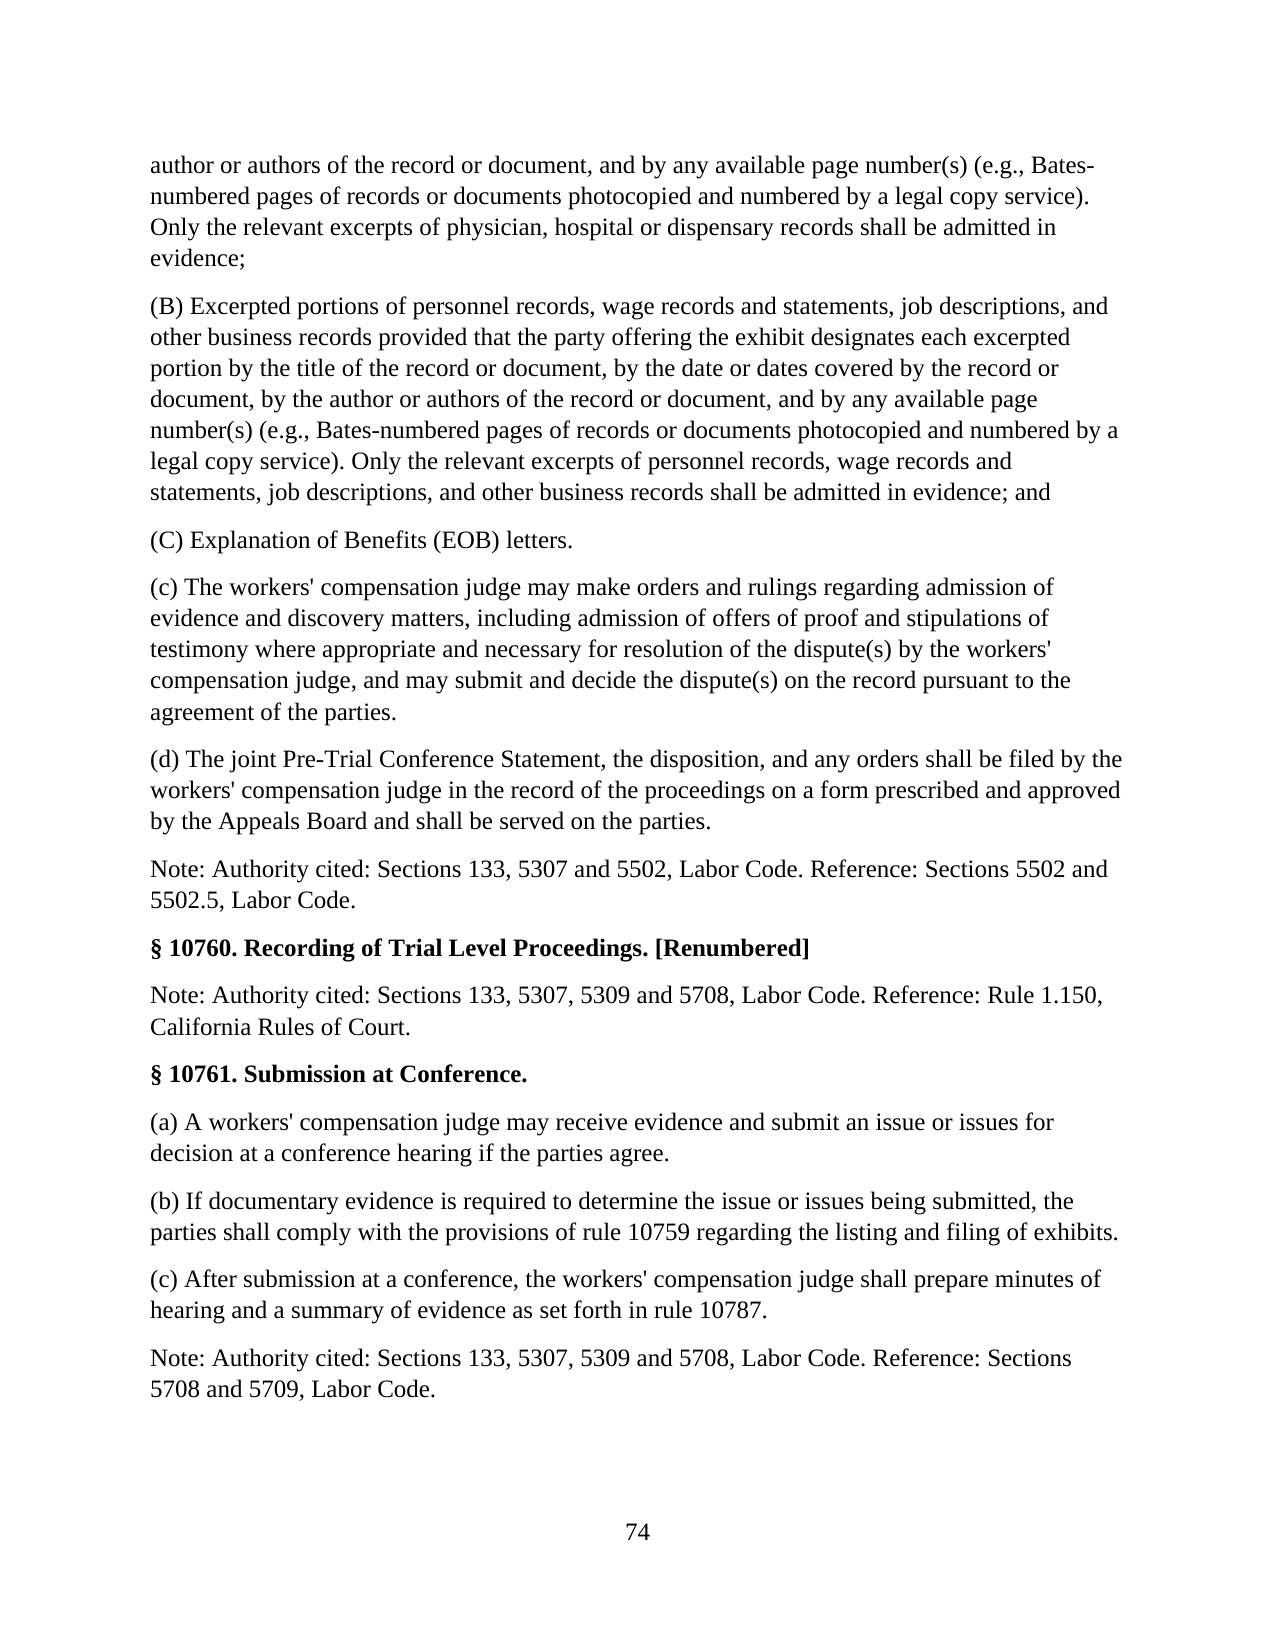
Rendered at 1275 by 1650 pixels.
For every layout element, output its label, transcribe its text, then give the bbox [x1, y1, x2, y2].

text (c) The workers' compensation judge may make orders and rulings regarding admission of evidence and discovery matters, including admission of offers of proof and stipulations of testimony where appropriate and necessary for resolution of the dispute(s) by the workers' compensation judge, and may submit and decide the dispute(s) on the record pursuant to the agreement of the parties. [150, 572, 1125, 725]
text (a) A workers' compensation judge may receive evidence and submit an issue or issues for decision at a conference hearing if the parties agree. [150, 1107, 1125, 1167]
text (d) The joint Pre-Trial Conference Statement, the disposition, and any orders shall be filed by the workers' compensation judge in the record of the proceedings on a form prescribed and approved by the Appeals Board and shall be served on the parties. [150, 744, 1125, 835]
text (c) After submission at a conference, the workers' compensation judge shall prepare minutes of hearing and a summary of evidence as set forth in rule 10787. [150, 1264, 1125, 1324]
text (b) If documentary evidence is required to determine the issue or issues being submitted, the parties shall comply with the provisions of rule 10759 regarding the listing and filing of exhibits. [150, 1186, 1125, 1246]
text Note: Authority cited: Sections 133, 5307, 5309 and 5708, Labor Code. Reference: Rule 1.150, California Rules of Court. [150, 981, 1125, 1040]
subtitle § 10760. Recording of Trial Level Proceedings. [Renumbered] [150, 933, 1125, 962]
text Note: Authority cited: Sections 133, 5307 and 5502, Labor Code. Reference: Sections 5502 and 5502.5, Labor Code. [150, 854, 1125, 914]
text (C) Explanation of Benefits (EOB) letters. [150, 525, 1125, 553]
text Note: Authority cited: Sections 133, 5307, 5309 and 5708, Labor Code. Reference: Sections 5708 and 5709, Labor Code. [150, 1343, 1125, 1403]
subtitle § 10761. Submission at Conference. [150, 1059, 1125, 1088]
text (B) Excerpted portions of personnel records, wage records and statements, job descriptions, and other business records provided that the party offering the exhibit designates each excerpted portion by the title of the record or document, by the date or dates covered by the record or document, by the author or authors of the record or document, and by any available page number(s) (e.g., Bates-numbered pages of records or documents photocopied and numbered by a legal copy service). Only the relevant excerpts of personnel records, wage records and statements, job descriptions, and other business records shall be admitted in evidence; and [150, 291, 1125, 506]
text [150, 150, 1125, 272]
